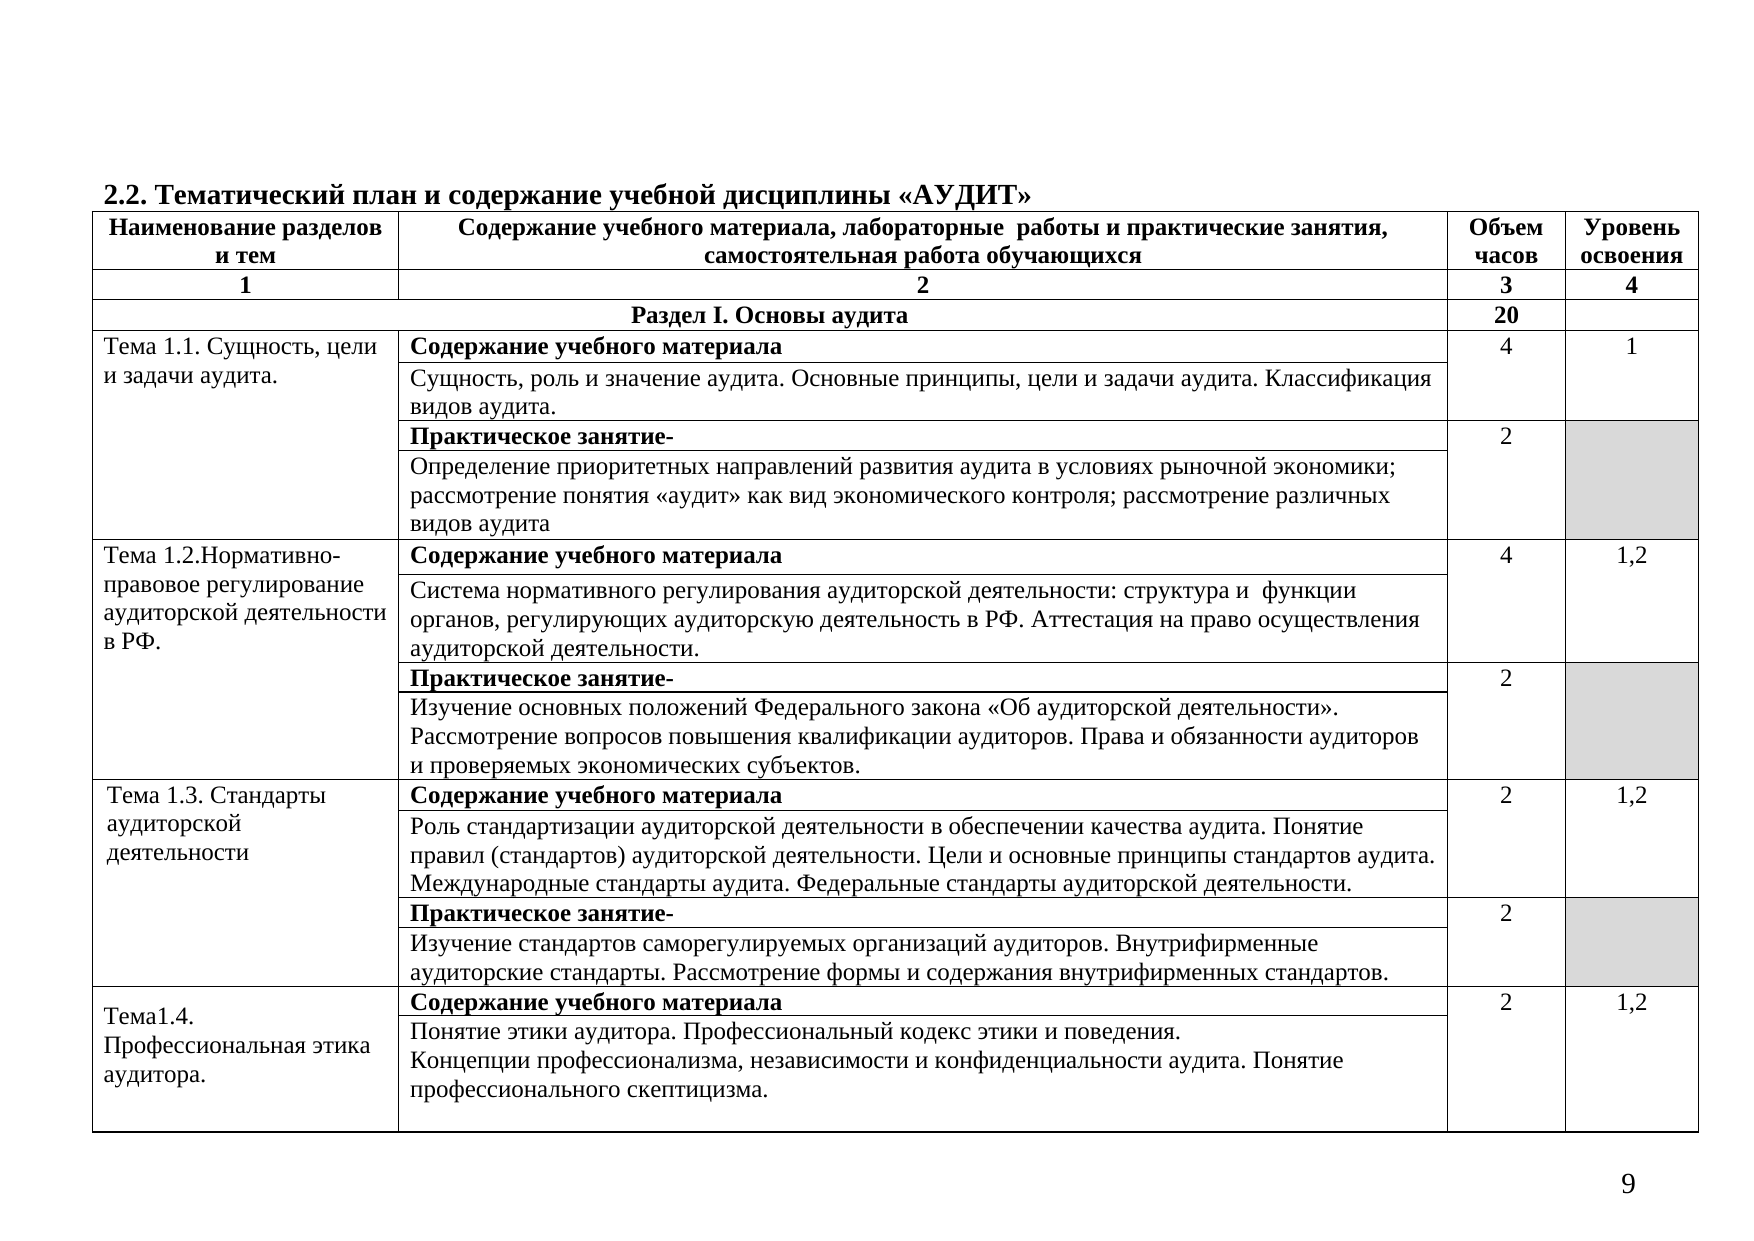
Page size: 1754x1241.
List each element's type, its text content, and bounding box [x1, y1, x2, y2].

table_cell 4 [1448, 540, 1565, 662]
table_cell 2 [1448, 780, 1565, 897]
table_cell Роль стандартизации аудиторской деятельности в обеспечении качества аудита. Понятие правил (стандартов) аудиторской деятельности. Цели и основные принципы стандартов аудита. Международные стандарты аудита. Федеральные стандарты аудиторской деятельности. [399, 811, 1447, 897]
table_cell Раздел I. Основы аудита [93, 300, 1447, 330]
table_cell Изучение основных положений Федерального закона «Об аудиторской деятельности». Рассмотрение вопросов повышения квалификации аудиторов. Права и обязанности аудиторов и проверяемых экономических субъектов. [399, 693, 1447, 779]
table_cell [1566, 421, 1698, 539]
table_cell Содержание учебного материала [399, 780, 1447, 810]
table_cell 4 [1566, 270, 1698, 299]
table_cell Содержание учебного материала [399, 540, 1447, 574]
table_cell 2 [1448, 421, 1565, 539]
table_cell [1566, 300, 1698, 330]
table_cell 4 [1448, 331, 1565, 420]
table_cell Практическое занятие- [399, 421, 1447, 450]
text 2.2. Тематический план и содержание учебной дисциплины «АУДИТ» [103, 177, 1636, 211]
table_cell Содержание учебного материала [399, 987, 1447, 1015]
table_cell Понятие этики аудитора. Профессиональный кодекс этики и поведения. Концепции профессионализма, независимости и конфиденциальности аудита. Понятие профессионального скептицизма. [399, 1016, 1447, 1131]
table_cell 20 [1448, 300, 1565, 330]
table_cell Содержание учебного материала [399, 331, 1447, 362]
table_cell Тема1.4. Профессиональная этика аудитора. [93, 987, 398, 1131]
table_cell 1,2 [1566, 540, 1698, 662]
table_cell 1 [93, 270, 398, 299]
table_cell 2 [1448, 898, 1565, 986]
table_header Содержание учебного материала, лабораторные работы и практические занятия, самостоятельная работа обучающихся [399, 212, 1447, 269]
table_cell Сущность, роль и значение аудита. Основные принципы, цели и задачи аудита. Классификация видов аудита. [399, 363, 1447, 420]
table_cell Изучение стандартов саморегулируемых организаций аудиторов. Внутрифирменные аудиторские стандарты. Рассмотрение формы и содержания внутрифирменных стандартов. [399, 928, 1447, 986]
table_cell 1 [1566, 331, 1698, 420]
table_cell [1566, 663, 1698, 779]
table_cell 1,2 [1566, 987, 1698, 1131]
table_cell Тема 1.1. Сущность, цели и задачи аудита. [93, 331, 398, 539]
table_cell [1566, 898, 1698, 986]
table_header Уровень освоения [1566, 212, 1698, 269]
table_header Наименование разделов и тем [93, 212, 398, 269]
table_cell Определение приоритетных направлений развития аудита в условиях рыночной экономики; рассмотрение понятия «аудит» как вид экономического контроля; рассмотрение различных видов аудита [399, 451, 1447, 539]
table_cell Практическое занятие- [399, 898, 1447, 927]
table_cell 2 [1448, 987, 1565, 1131]
table_cell Тема 1.3. Стандарты аудиторской деятельности [93, 780, 398, 986]
table_cell 1,2 [1566, 780, 1698, 897]
table_cell Система нормативного регулирования аудиторской деятельности: структура и функции органов, регулирующих аудиторскую деятельность в РФ. Аттестация на право осуществления аудиторской деятельности. [399, 575, 1447, 662]
table_cell 2 [399, 270, 1447, 299]
table_cell 2 [1448, 663, 1565, 779]
table_header Объем часов [1448, 212, 1565, 269]
table_cell Тема 1.2.Нормативно-правовое регулирование аудиторской деятельности в РФ. [93, 540, 398, 779]
table_cell 3 [1448, 270, 1565, 299]
table_cell Практическое занятие- [399, 663, 1447, 691]
